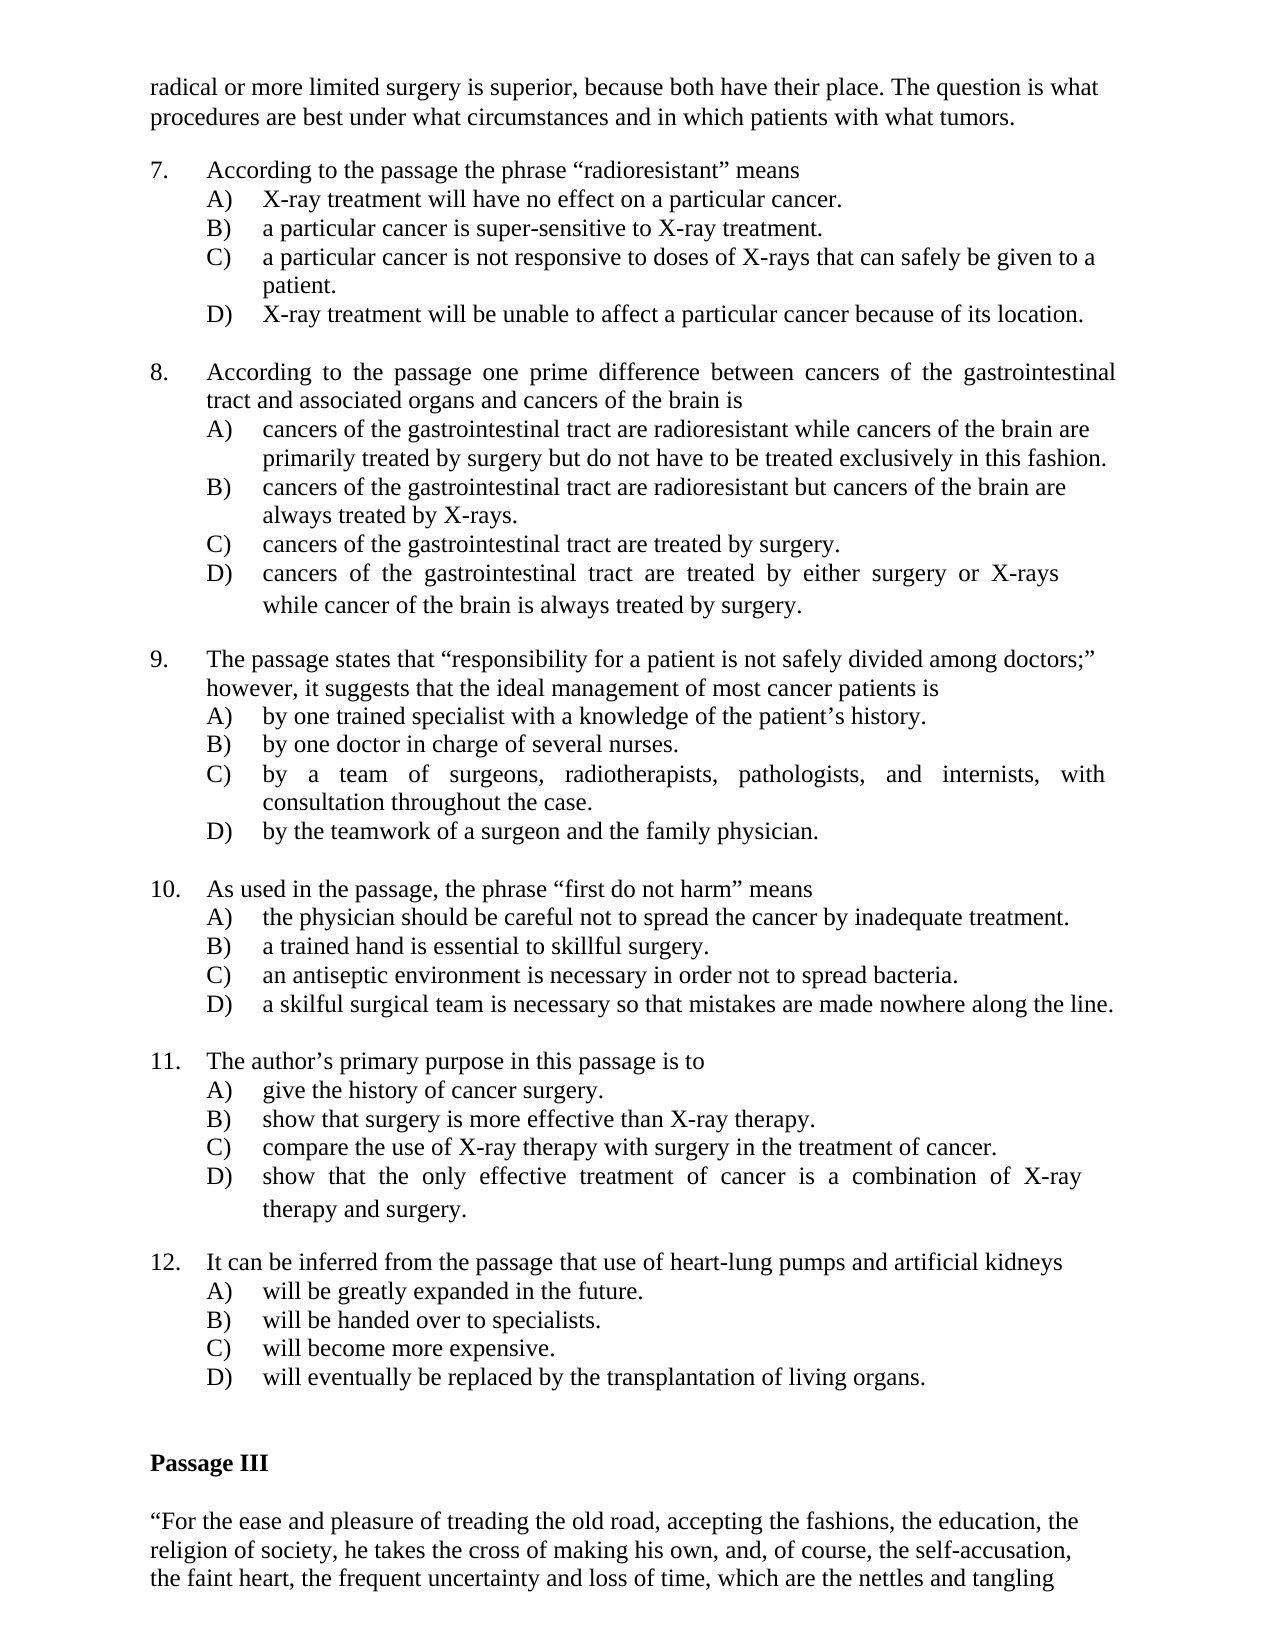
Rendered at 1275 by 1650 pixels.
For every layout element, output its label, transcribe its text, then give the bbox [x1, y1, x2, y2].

list by a team of surgeons, radiotherapists, pathologists, and internists, with consultation throughout the case. [206, 759, 1106, 816]
list show that surgery is more effective than X-ray therapy. [206, 1104, 1125, 1132]
list by the teamwork of a surgeon and the family physician. [206, 816, 1125, 845]
list compare the use of X-ray therapy with surgery in the treatment of cancer. [206, 1132, 1125, 1161]
list a skilful surgical team is necessary so that mistakes are made nowhere along the line. [206, 989, 1125, 1017]
list a particular cancer is not responsive to doses of X-rays that can safely be given to a patient. [206, 242, 1096, 299]
list As used in the passage, the phrase “first do not harm” means [150, 874, 1125, 902]
list will be handed over to specialists. [206, 1305, 1125, 1333]
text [150, 1506, 1108, 1592]
list the physician should be careful not to spread the cancer by inadequate treatment. [206, 902, 1125, 931]
list cancers of the gastrointestinal tract are treated by surgery. [206, 529, 1125, 558]
list According to the passage one prime difference between cancers of the gastrointestinal tract and associated organs and cancers of the brain is [150, 357, 1117, 414]
list cancers of the gastrointestinal tract are radioresistant but cancers of the brain are always treated by X-rays. [206, 472, 1067, 529]
list cancers of the gastrointestinal tract are treated by either surgery or X-rays while cancer of the brain is always treated by surgery. [206, 558, 1060, 619]
list The passage states that “responsibility for a patient is not safely divided among doctors;” however, it suggests that the ideal management of most cancer patients is [150, 644, 1096, 701]
list According to the passage the phrase “radioresistant” means [150, 155, 1125, 184]
list cancers of the gastrointestinal tract are radioresistant while cancers of the brain are primarily treated by surgery but do not have to be treated exclusively in this fashion. [206, 414, 1108, 472]
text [150, 72, 1106, 130]
list X-ray treatment will have no effect on a particular cancer. [206, 184, 1125, 213]
list give the history of cancer surgery. [206, 1075, 1125, 1104]
list The author’s primary purpose in this passage is to [150, 1046, 1125, 1075]
list by one doctor in charge of several nurses. [206, 730, 1125, 759]
list show that the only effective treatment of cancer is a combination of X-ray therapy and surgery. [206, 1161, 1083, 1222]
list will be greatly expanded in the future. [206, 1276, 1125, 1305]
list a particular cancer is super-sensitive to X-ray treatment. [206, 213, 1125, 242]
list It can be inferred from the passage that use of heart-lung pumps and artificial kidneys [150, 1247, 1125, 1276]
list X-ray treatment will be unable to affect a particular cancer because of its location. [206, 299, 1125, 328]
list by one trained specialist with a knowledge of the patient’s history. [206, 701, 1125, 730]
list a trained hand is essential to skillful surgery. [206, 931, 1125, 960]
list an antiseptic environment is necessary in order not to spread bacteria. [206, 960, 1125, 989]
list will become more expensive. [206, 1333, 1125, 1362]
list will eventually be replaced by the transplantation of living organs. [206, 1362, 1125, 1391]
text Passage III [150, 1448, 1125, 1477]
